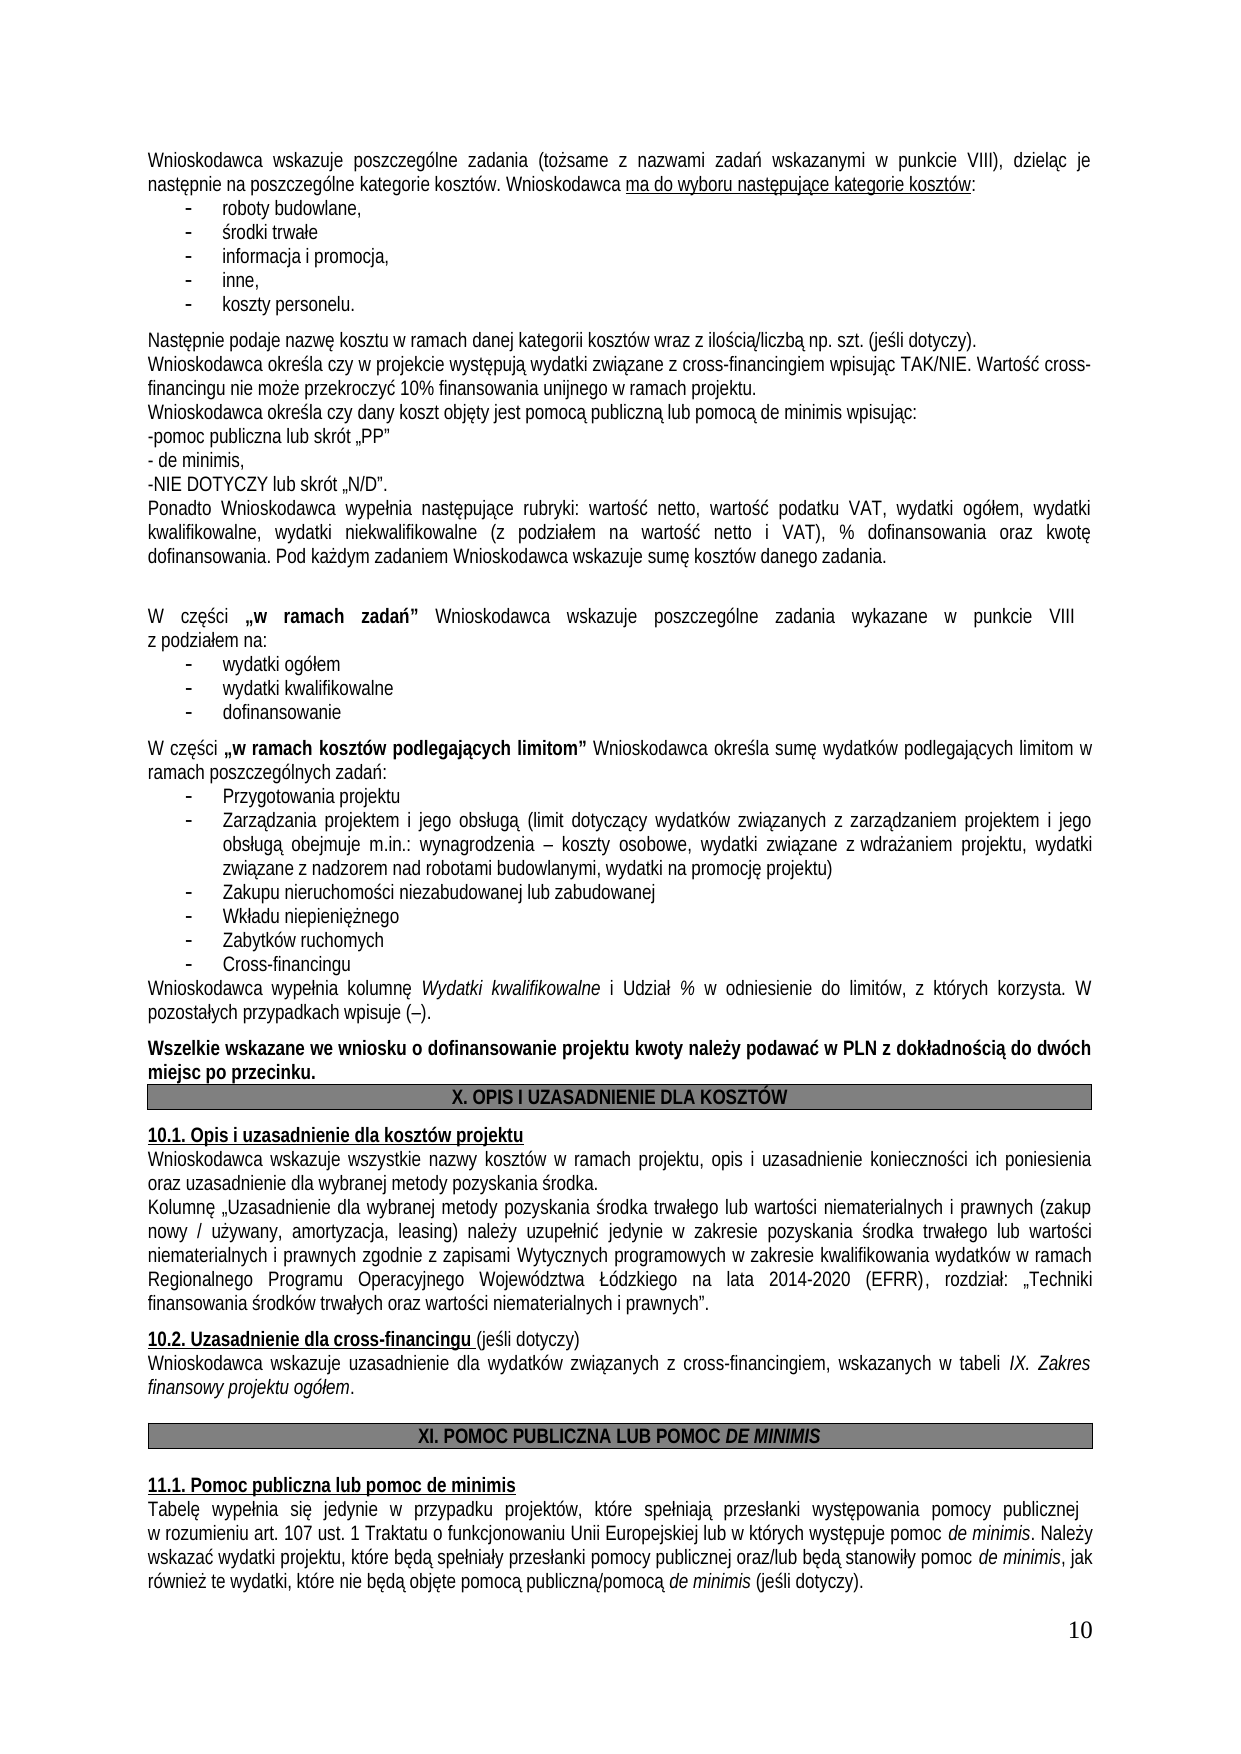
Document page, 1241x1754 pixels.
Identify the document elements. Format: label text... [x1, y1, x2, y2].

list Przygotowania projektu [185, 784, 1092, 808]
list Zarządzania projektem i jego obsługą (limit dotyczący wydatków związanych z zarządzaniem projektem i jego obsługą obejmuje m.in.: wynagrodzenia – koszty osobowe, wydatki związane z wdrażaniem projektu, wydatki związane z nadzorem nad robotami budowlanymi, wydatki na promocję projektu) [185, 808, 1092, 880]
text - de minimis, [148, 448, 1092, 472]
table_header X. OPIS I UZASADNIENIE DLA KOSZTÓW [148, 1085, 1091, 1109]
list wydatki ogółem [185, 652, 1092, 676]
text Wnioskodawca określa czy w projekcie występują wydatki związane z cross-financingiem wpisując TAK/NIE. Wartość cross-financingu nie może przekroczyć 10% finansowania unijnego w ramach projektu. [148, 352, 1092, 400]
text Tabelę wypełnia się jedynie w przypadku projektów, które spełniają przesłanki występowania pomocy publicznej w rozumieniu art. 107 ust. 1 Traktatu o funkcjonowaniu Unii Europejskiej lub w których występuje pomoc de minimis. Należy wskazać wydatki projektu, które będą spełniały przesłanki pomocy publicznej oraz/lub będą stanowiły pomoc de minimis, jak również te wydatki, które nie będą objęte pomocą publiczną/pomocą de minimis (jeśli dotyczy). [148, 1497, 1092, 1592]
list inne, [185, 267, 1092, 291]
table_header XI. POMOC PUBLICZNA LUB POMOC DE MINIMIS [149, 1424, 1092, 1448]
list wydatki kwalifikowalne [185, 676, 1092, 700]
text 10.1. Opis i uzasadnienie dla kosztów projektu [148, 1123, 1092, 1147]
text 11.1. Pomoc publiczna lub pomoc de minimis [148, 1473, 1092, 1497]
list koszty personelu. [185, 291, 1092, 315]
text Następnie podaje nazwę kosztu w ramach danej kategorii kosztów wraz z ilością/liczbą np. szt. (jeśli dotyczy). [148, 328, 1092, 352]
text Wnioskodawca wypełnia kolumnę Wydatki kwalifikowalne i Udział % w odniesienie do limitów, z których korzysta. W pozostałych przypadkach wpisuje (–). [148, 976, 1092, 1024]
text Wnioskodawca określa czy dany koszt objęty jest pomocą publiczną lub pomocą de minimis wpisując: [148, 400, 1092, 424]
text -NIE DOTYCZY lub skrót „N/D”. [148, 472, 1092, 496]
text Wszelkie wskazane we wniosku o dofinansowanie projektu kwoty należy podawać w PLN z dokładnością do dwóch miejsc po przecinku. [148, 1036, 1092, 1084]
text Wnioskodawca wskazuje wszystkie nazwy kosztów w ramach projektu, opis i uzasadnienie konieczności ich poniesienia oraz uzasadnienie dla wybranej metody pozyskania środka. [148, 1147, 1092, 1194]
text 10.2. Uzasadnienie dla cross-financingu (jeśli dotyczy) [148, 1327, 1092, 1351]
text Wnioskodawca wskazuje poszczególne zadania (tożsame z nazwami zadań wskazanymi w punkcie VIII), dzieląc je następnie na poszczególne kategorie kosztów. Wnioskodawca ma do wyboru następujące kategorie kosztów: [148, 148, 1092, 196]
text Kolumnę „Uzasadnienie dla wybranej metody pozyskania środka trwałego lub wartości niematerialnych i prawnych (zakup nowy / używany, amortyzacja, leasing) należy uzupełnić jedynie w zakresie pozyskania środka trwałego lub wartości niematerialnych i prawnych zgodnie z zapisami Wytycznych programowych w zakresie kwalifikowania wydatków w ramach Regionalnego Programu Operacyjnego Województwa Łódzkiego na lata 2014-2020 (EFRR), rozdział: „Techniki finansowania środków trwałych oraz wartości niematerialnych i prawnych”. [148, 1194, 1092, 1314]
text Ponadto Wnioskodawca wypełnia następujące rubryki: wartość netto, wartość podatku VAT, wydatki ogółem, wydatki kwalifikowalne, wydatki niekwalifikowalne (z podziałem na wartość netto i VAT), % dofinansowania oraz kwotę dofinansowania. Pod każdym zadaniem Wnioskodawca wskazuje sumę kosztów danego zadania. [148, 496, 1092, 567]
list Zakupu nieruchomości niezabudowanej lub zabudowanej [185, 880, 1092, 904]
text W części „w ramach zadań” Wnioskodawca wskazuje poszczególne zadania wykazane w punkcie VIII z podziałem na: [148, 604, 1092, 652]
list Cross-financingu [185, 952, 1092, 976]
list roboty budowlane, [185, 196, 1092, 219]
list Zabytków ruchomych [185, 928, 1092, 952]
list środki trwałe [185, 219, 1092, 243]
list informacja i promocja, [185, 243, 1092, 267]
list dofinansowanie [185, 700, 1092, 724]
list Wkładu niepieniężnego [185, 904, 1092, 928]
text W części „w ramach kosztów podlegających limitom” Wnioskodawca określa sumę wydatków podlegających limitom w ramach poszczególnych zadań: [148, 736, 1092, 784]
text -pomoc publiczna lub skrót „PP” [148, 424, 1092, 448]
text Wnioskodawca wskazuje uzasadnienie dla wydatków związanych z cross-financingiem, wskazanych w tabeli IX. Zakres finansowy projektu ogółem. [148, 1351, 1092, 1399]
